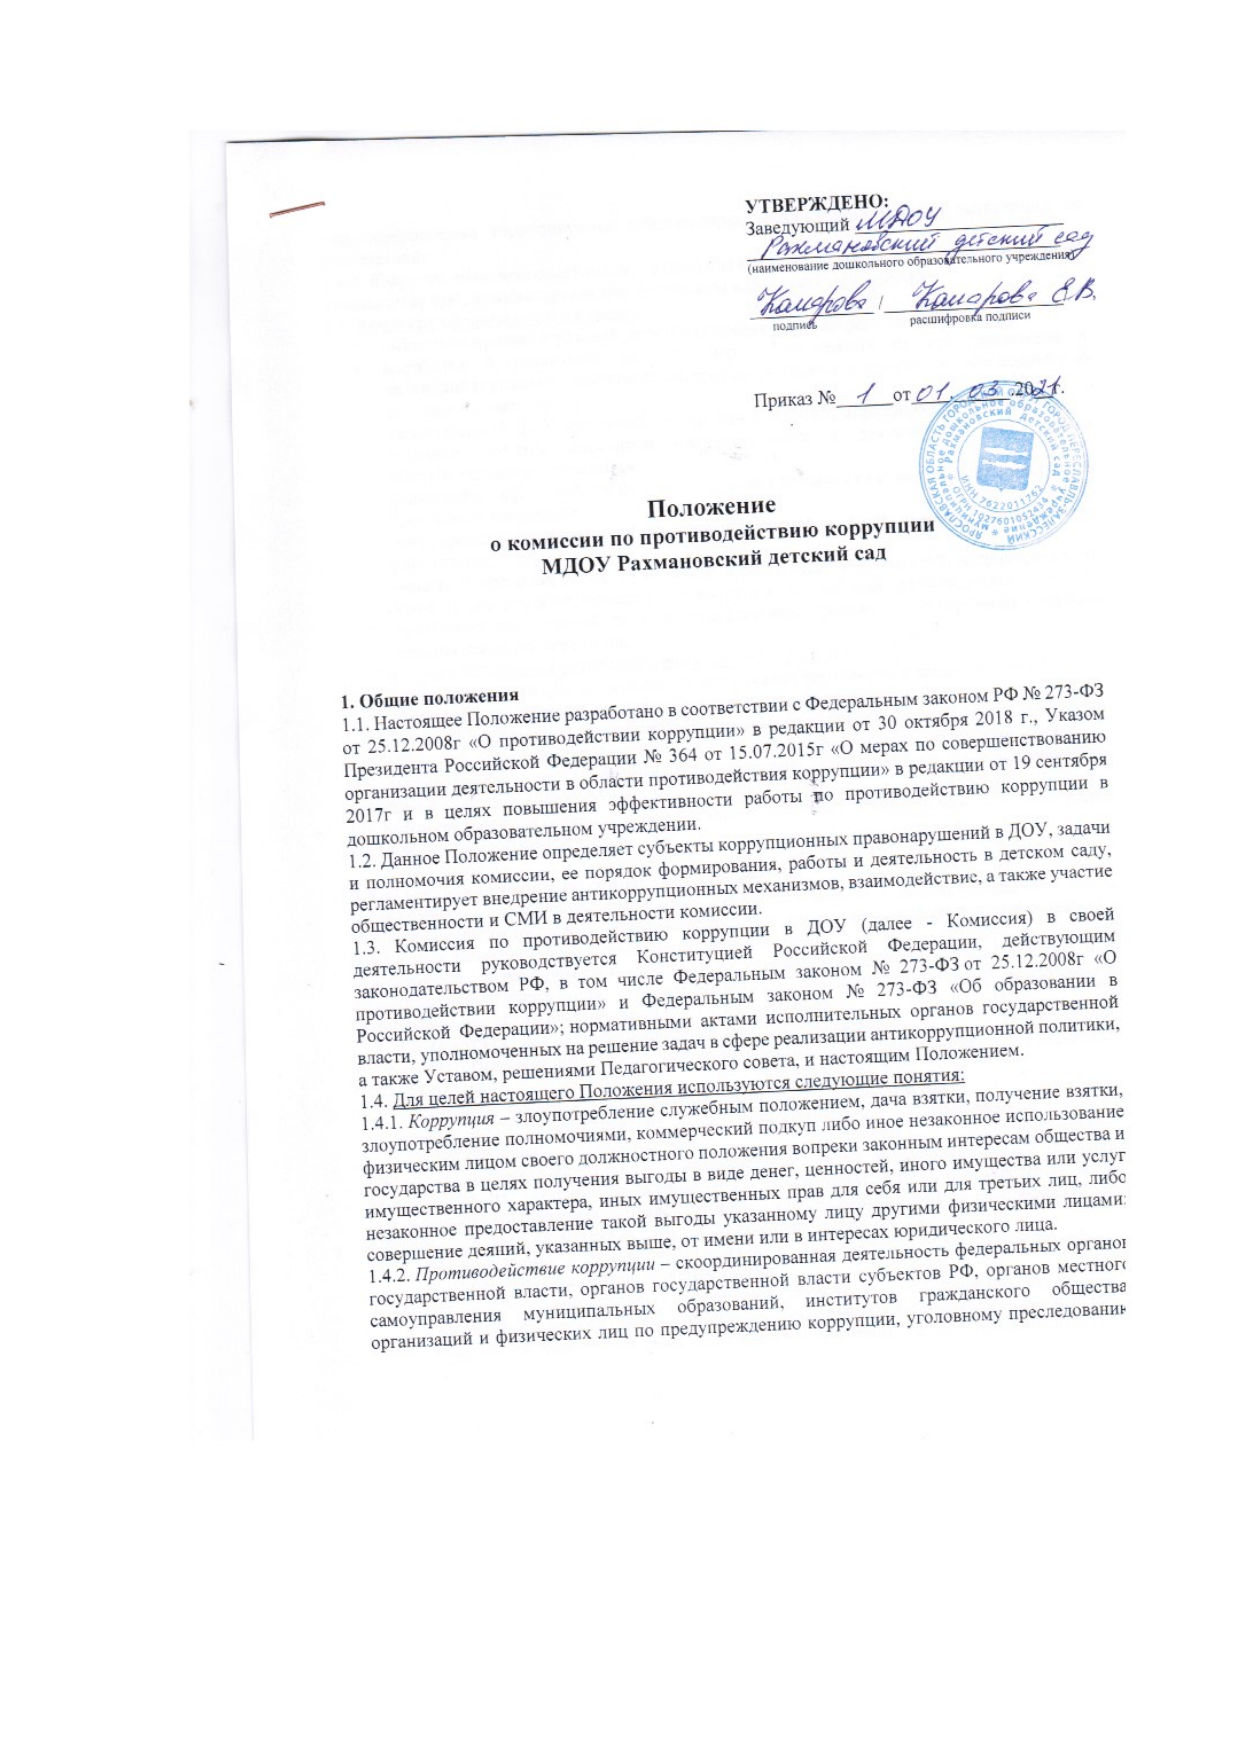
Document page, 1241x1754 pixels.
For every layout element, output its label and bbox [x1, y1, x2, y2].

picture [177, 118, 1152, 1458]
